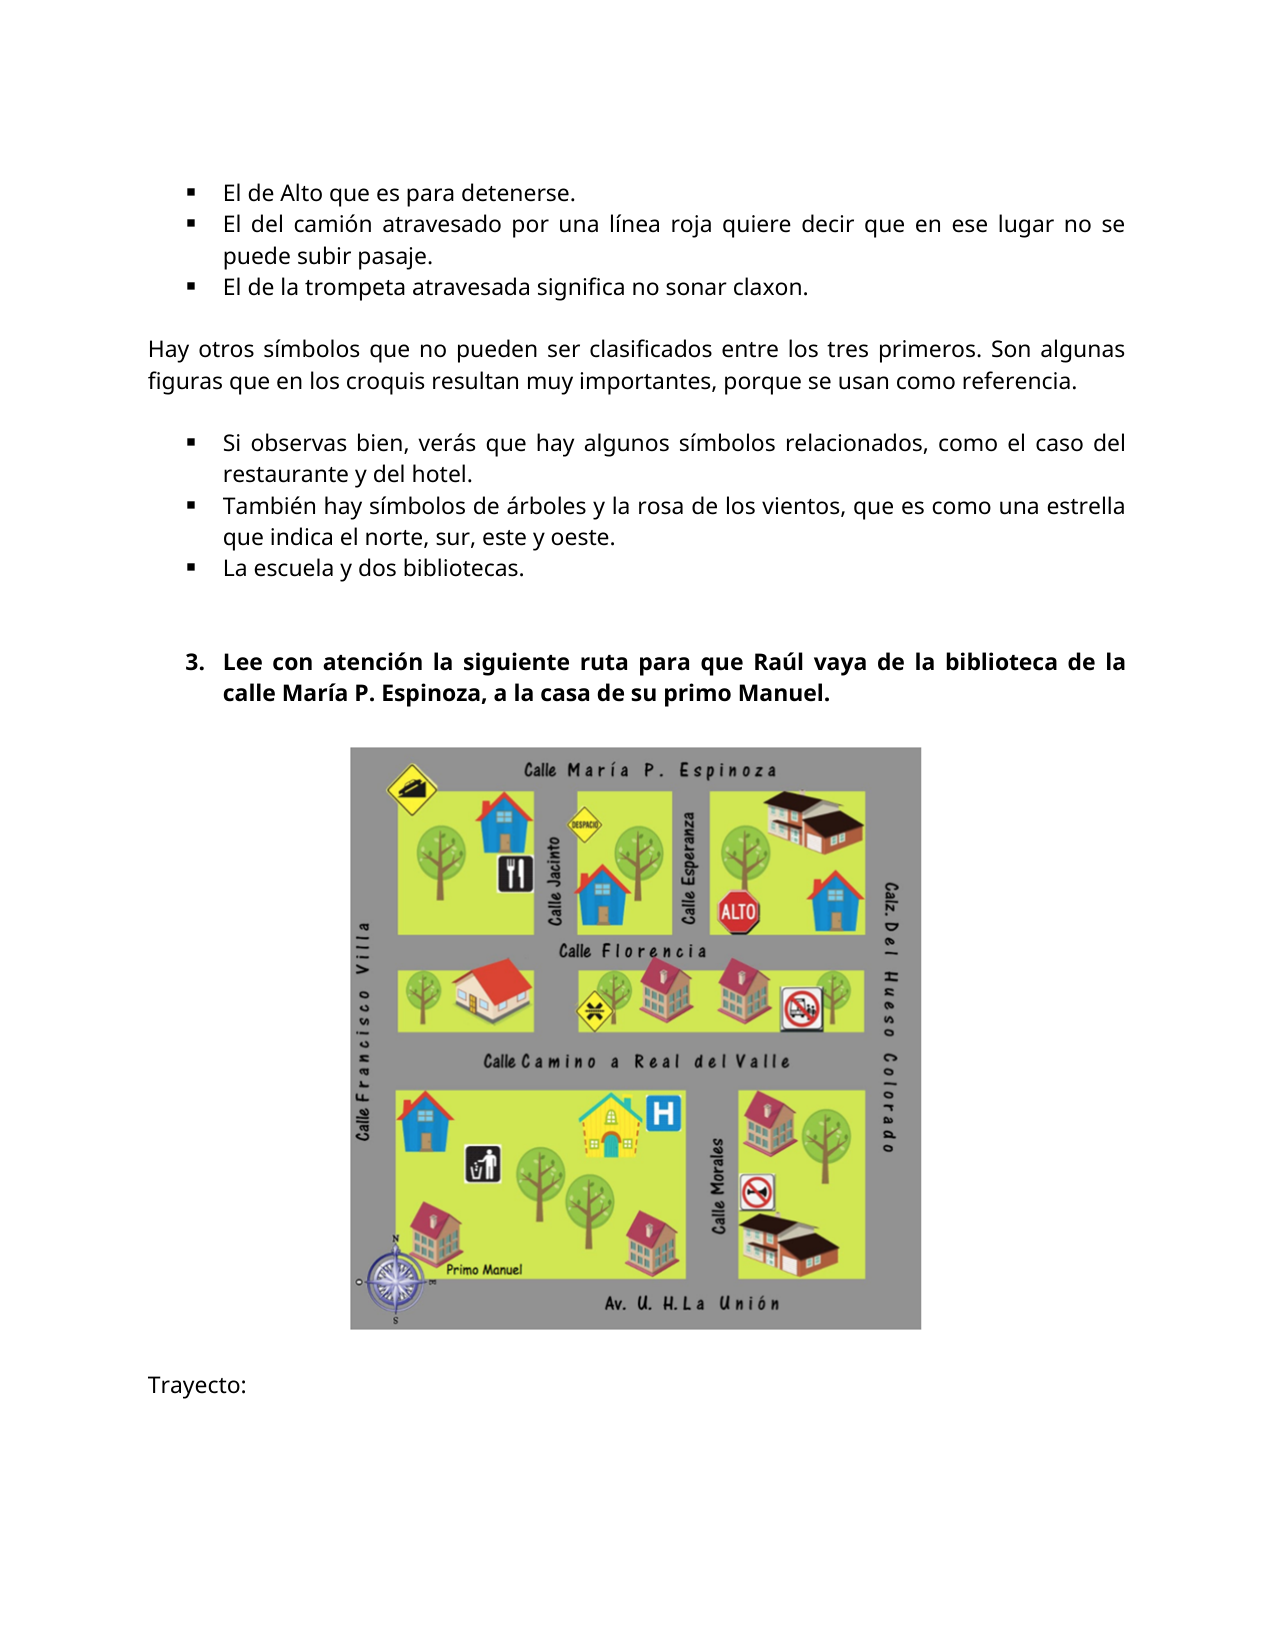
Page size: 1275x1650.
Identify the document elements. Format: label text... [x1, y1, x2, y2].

list La escuela y dos bibliotecas. [185, 552, 1127, 583]
list También hay símbolos de árboles y la rosa de los vientos, que es como una estrella que indica el norte, sur, este y oeste. [185, 490, 1127, 552]
list Si observas bien, verás que hay algunos símbolos relacionados, como el caso del restaurante y del hotel. [185, 427, 1127, 490]
list El del camión atravesado por una línea roja quiere decir que en ese lugar no se puede subir pasaje. [185, 208, 1127, 271]
list Lee con atención la siguiente ruta para que Raúl vaya de la biblioteca de la calle María P. Espinoza, a la casa de su primo Manuel. [185, 646, 1127, 708]
list El de la trompeta atravesada significa no sonar claxon. [185, 271, 1127, 302]
picture [342, 739, 933, 1338]
text Hay otros símbolos que no pueden ser clasificados entre los tres primeros. Son algunas figuras que en los croquis resultan muy importantes, porque se usan como referencia. [148, 333, 1127, 396]
list El de Alto que es para detenerse. [185, 177, 1127, 208]
text Trayecto: [148, 1368, 1127, 1400]
